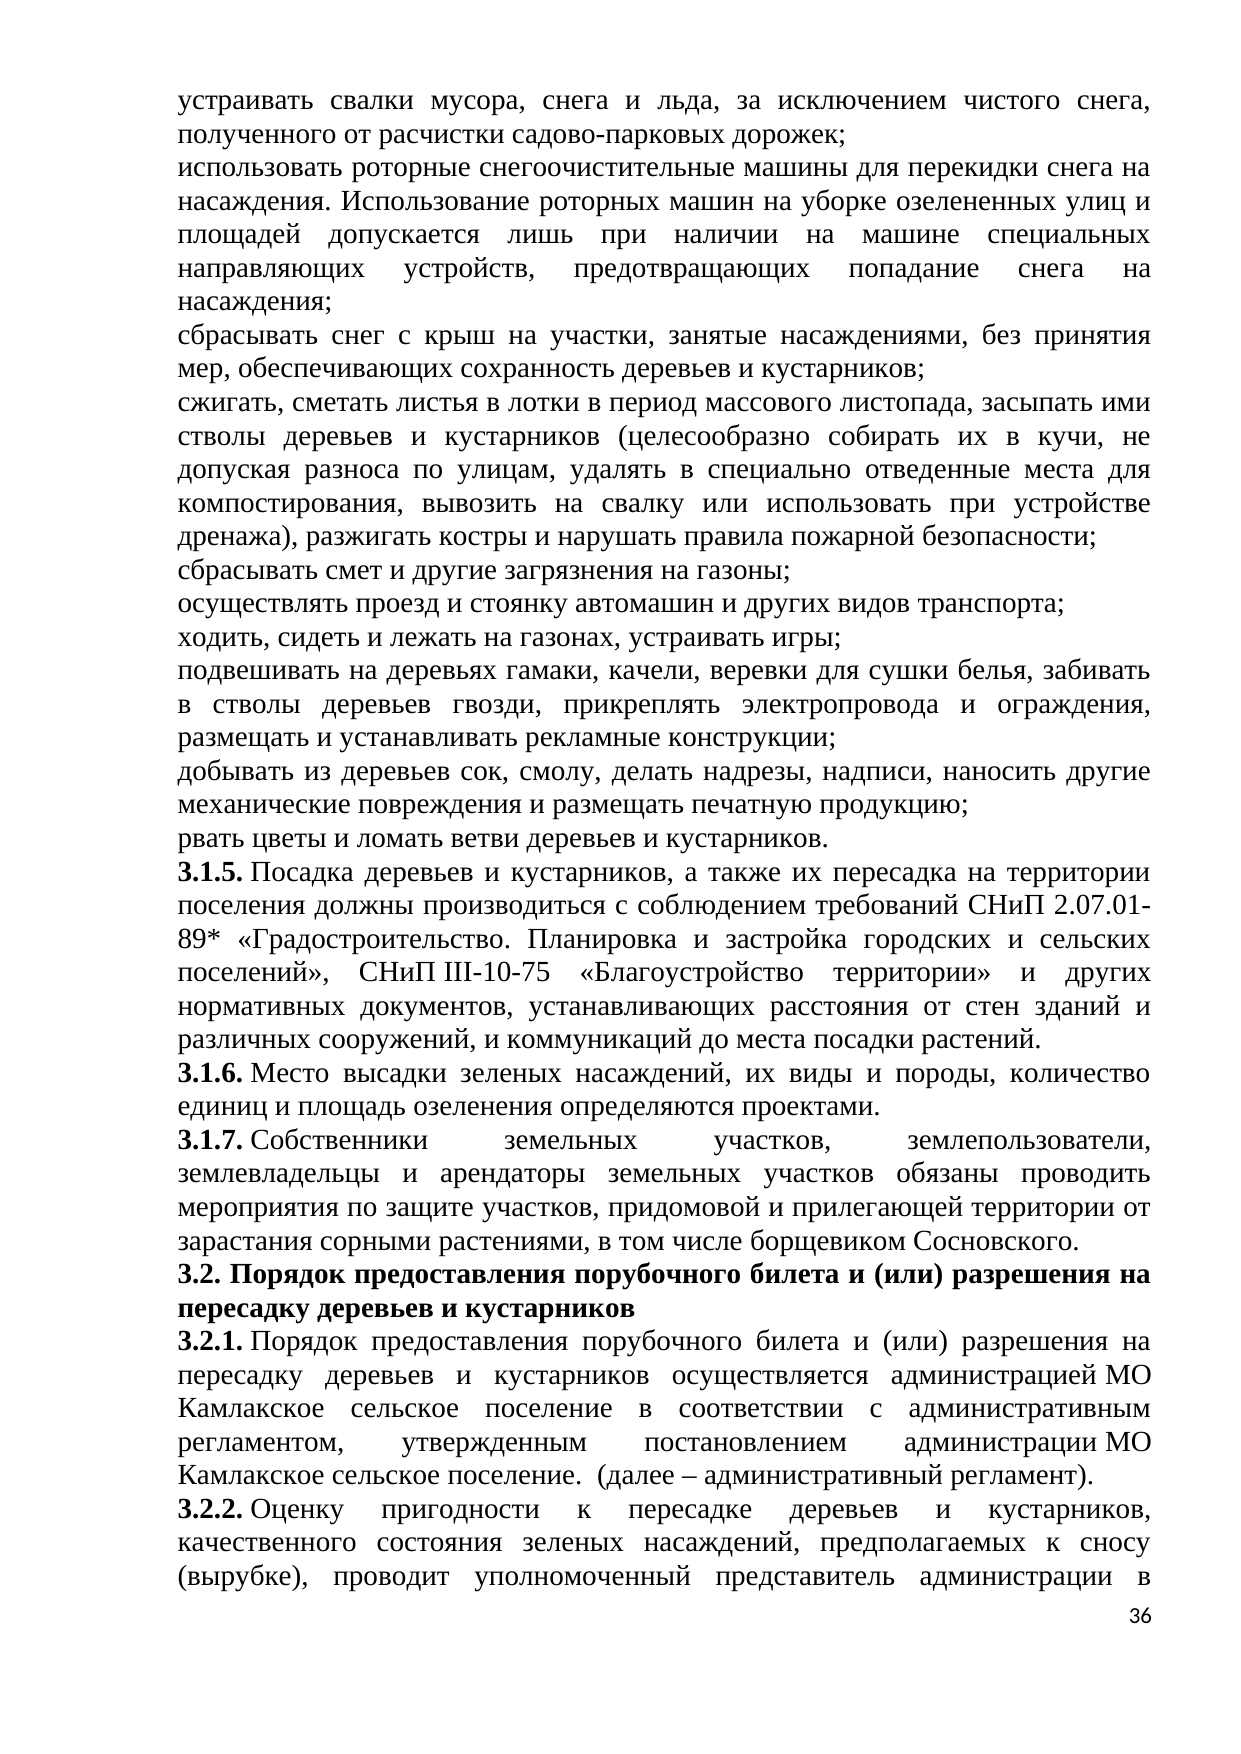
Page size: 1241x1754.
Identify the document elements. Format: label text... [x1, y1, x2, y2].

text сбрасывать снег с крыш на участки, занятые насаждениями, без принятия мер, обеспечивающих сохранность деревьев и кустарников; [177, 317, 1152, 384]
text рвать цветы и ломать ветви деревьев и кустарников. [177, 820, 1152, 854]
text 3.1.7. Собственники земельных участков, землепользователи, землевладельцы и арендаторы земельных участков обязаны проводить мероприятия по защите участков, придомовой и прилегающей территории от зарастания сорными растениями, в том числе борщевиком Сосновского. [177, 1122, 1152, 1256]
text 3.1.5. Посадка деревьев и кустарников, а также их пересадка на территории поселения должны производиться с соблюдением требований СНиП 2.07.01-89* «Градостроительство. Планировка и застройка городских и сельских поселений», СНиП III-10-75 «Благоустройство территории» и других нормативных документов, устанавливающих расстояния от стен зданий и различных сооружений, и коммуникаций до места посадки растений. [177, 854, 1152, 1055]
text 3.2. Порядок предоставления порубочного билета и (или) разрешения на пересадку деревьев и кустарников [177, 1256, 1152, 1323]
text сбрасывать смет и другие загрязнения на газоны; [177, 552, 1152, 585]
text 3.2.1. Порядок предоставления порубочного билета и (или) разрешения на пересадку деревьев и кустарников осуществляется администрацией МО Камлакское сельское поселение в соответствии с административным регламентом, утвержденным постановлением администрации МО Камлакское сельское поселение. (далее – административный регламент). [177, 1323, 1152, 1491]
text сжигать, сметать листья в лотки в период массового листопада, засыпать ими стволы деревьев и кустарников (целесообразно собирать их в кучи, не допуская разноса по улицам, удалять в специально отведенные места для компостирования, вывозить на свалку или использовать при устройстве дренажа), разжигать костры и нарушать правила пожарной безопасности; [177, 384, 1152, 552]
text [177, 1491, 1152, 1592]
text использовать роторные снегоочистительные машины для перекидки снега на насаждения. Использование роторных машин на уборке озелененных улиц и площадей допускается лишь при наличии на машине специальных направляющих устройств, предотвращающих попадание снега на насаждения; [177, 149, 1152, 317]
text добывать из деревьев сок, смолу, делать надрезы, надписи, наносить другие механические повреждения и размещать печатную продукцию; [177, 753, 1152, 820]
text осуществлять проезд и стоянку автомашин и других видов транспорта; [177, 585, 1152, 619]
text подвешивать на деревьях гамаки, качели, веревки для сушки белья, забивать в стволы деревьев гвозди, прикреплять электропровода и ограждения, размещать и устанавливать рекламные конструкции; [177, 652, 1152, 753]
text устраивать свалки мусора, снега и льда, за исключением чистого снега, полученного от расчистки садово-парковых дорожек; [177, 82, 1152, 149]
text 3.1.6. Место высадки зеленых насаждений, их виды и породы, количество единиц и площадь озеленения определяются проектами. [177, 1055, 1152, 1122]
text ходить, сидеть и лежать на газонах, устраивать игры; [177, 619, 1152, 652]
